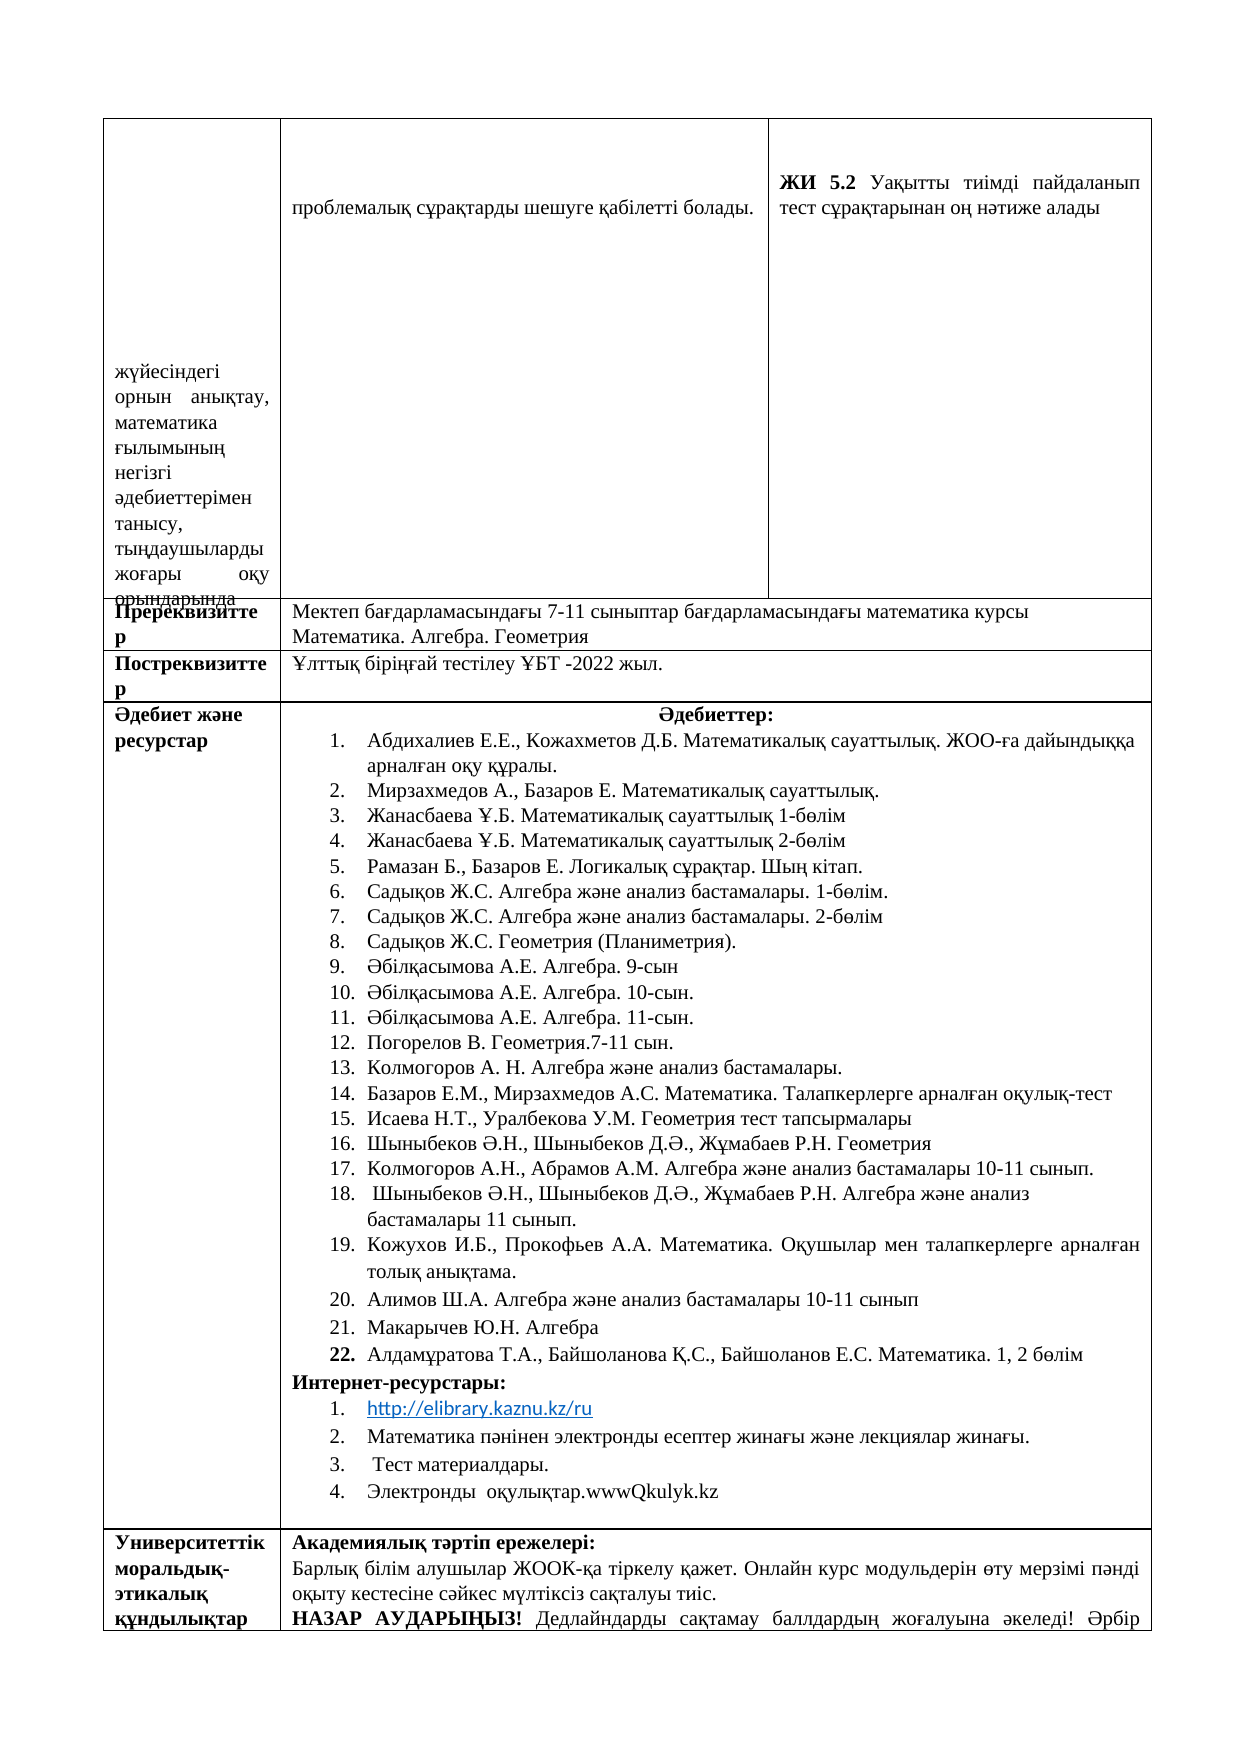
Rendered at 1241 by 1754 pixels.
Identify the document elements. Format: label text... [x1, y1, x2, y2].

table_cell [281, 119, 768, 598]
table_cell Постреквизиттер [104, 651, 280, 701]
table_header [104, 1530, 280, 1630]
table_cell Мектеп бағдарламасындағы 7-11 сыныптар бағдарламасындағы математика курсы Математика. Алгебра. Геометрия [281, 599, 1151, 650]
table_cell Ұлттық біріңғай тестілеу ҰБТ -2022 жыл. [281, 651, 1151, 701]
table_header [281, 1530, 1151, 1630]
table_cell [769, 119, 1151, 598]
table_cell Әдебиет және ресурстар [104, 703, 280, 1528]
table_cell Әдебиеттер: Абдихалиев Е.Е., Кожахметов Д.Б. Математикалық сауаттылық. ЖОО-ға дайындыққа арналған оқу құралы. Мирзахмедов А., Базаров Е. Математикалық сауаттылық. Жанасбаева Ұ.Б. Математикалық сауаттылық 1-бөлім Жанасбаева Ұ.Б. Математикалық сауаттылық 2-бөлім Рамазан Б., Базаров Е. Логикалық сұрақтар. Шың кітап. Садықов Ж.С. Алгебра және анализ бастамалары. 1-бөлім. Садықов Ж.С. Алгебра және анализ бастамалары. 2-бөлім Садықов Ж.С. Геометрия (Планиметрия). Әбілқасымова А.Е. Алгебра. 9-сын Әбілқасымова А.Е. Алгебра. 10-сын. Әбілқасымова А.Е. Алгебра. 11-сын. Погорелов В. Геометрия.7-11 сын. Колмогоров А. Н. Алгебра және анализ бастамалары. Базаров Е.М., Мирзахмедов А.С. Математика. Талапкерлерге арналған оқулық-тест Исаева Н.Т., Уралбекова У.М. Геометрия тест тапсырмалары Шыныбеков Ә.Н., Шыныбеков Д.Ә., Жұмабаев Р.Н. Геометрия Колмогоров А.Н., Абрамов А.М. Алгебра және анализ бастамалары 10-11 сынып. Шыныбеков Ә.Н., Шыныбеков Д.Ә., Жұмабаев Р.Н. Алгебра және анализ бастамалары 11 сынып. Кожухов И.Б., Прокофьев А.А. Математика. Оқушылар мен талапкерлерге арналған толық анықтама. Алимов Ш.А. Алгебра және анализ бастамалары 10-11 сынып Макарычев Ю.Н. Алгебра Алдамұратова Т.А., Байшоланова Қ.С., Байшоланов Е.С. Математика. 1, 2 бөлім Интернет-ресурстары: http://elibrary.kaznu.kz/ru Математика пәнінен электронды есептер жинағы және лекциялар жинағы. Тест материалдары. Электронды оқулықтар.wwwQkulyk.kz [281, 703, 1151, 1528]
table_cell Пререквизиттер [104, 599, 280, 650]
